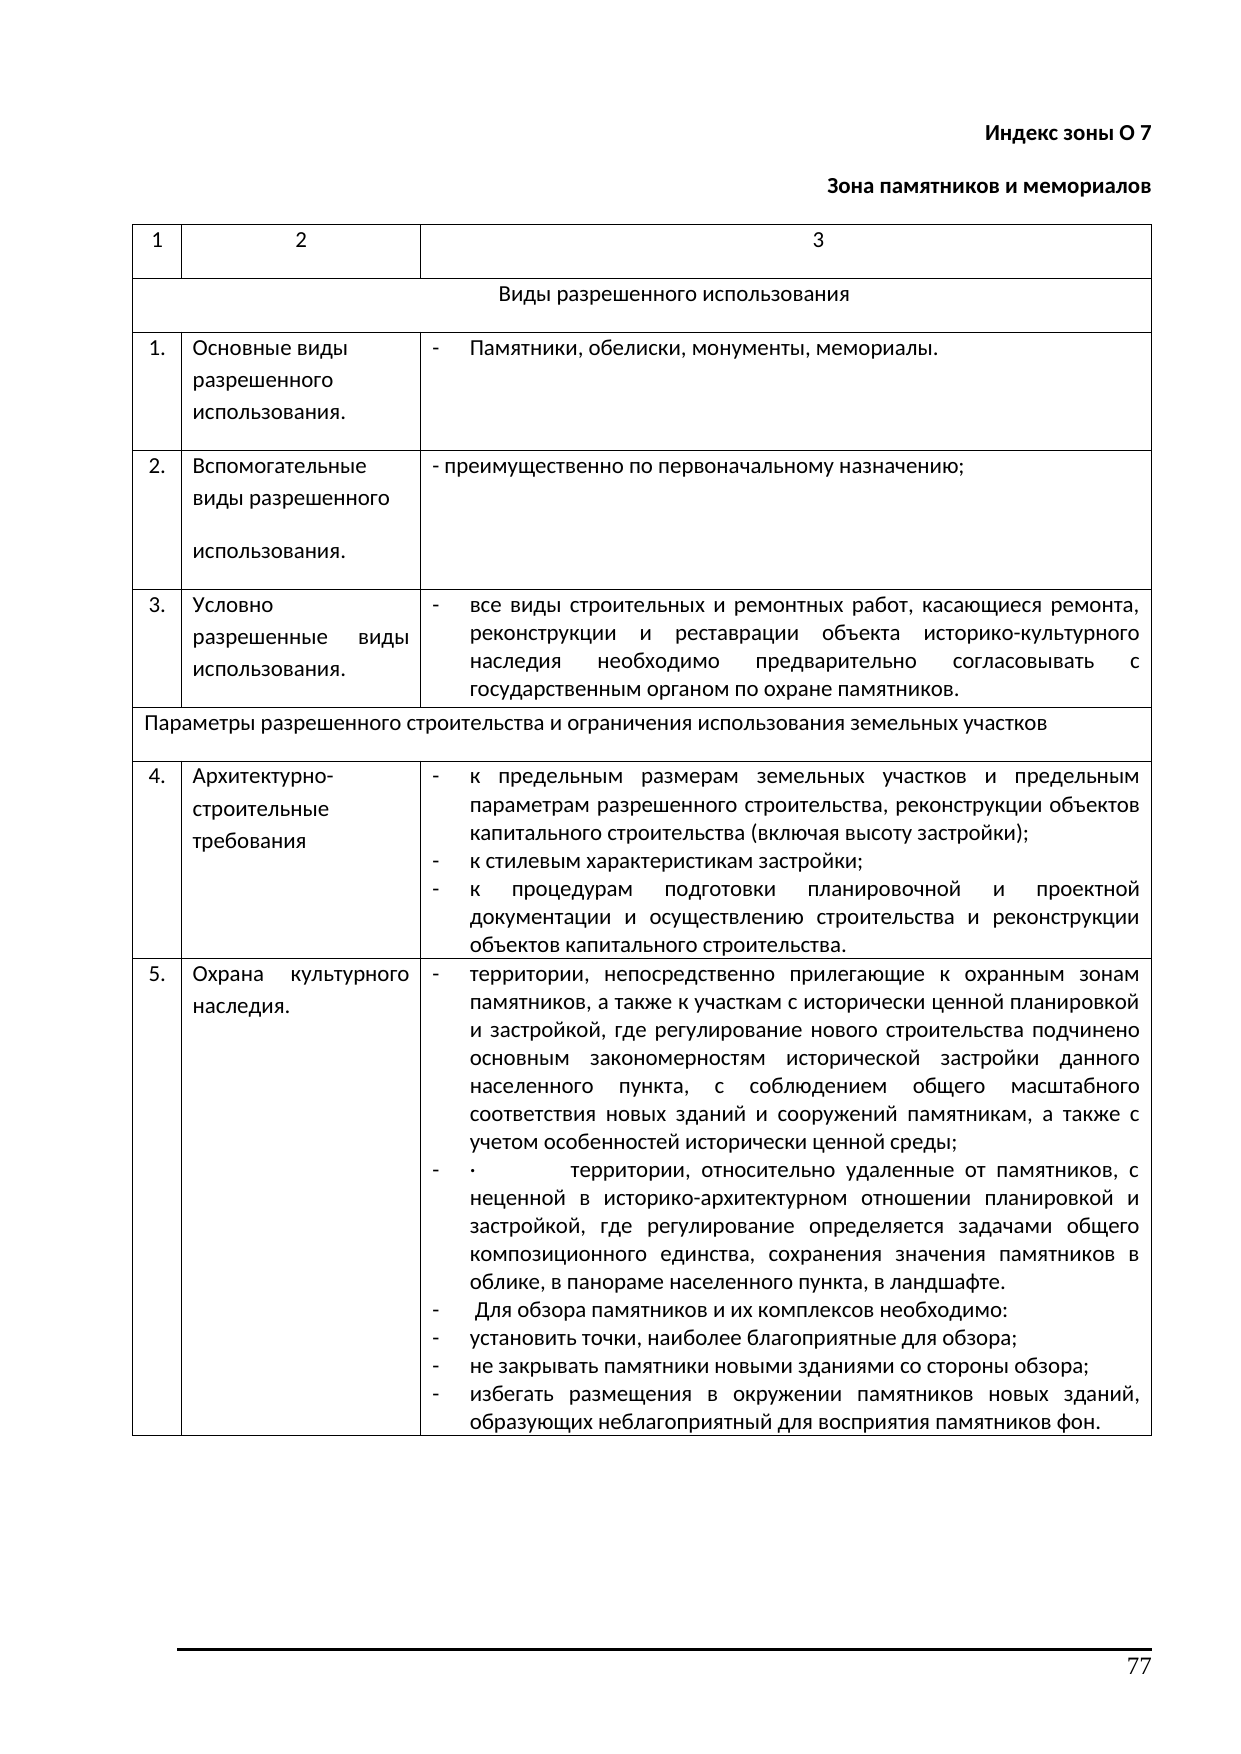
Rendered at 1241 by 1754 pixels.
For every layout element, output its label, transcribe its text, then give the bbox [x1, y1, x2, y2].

table_cell - преимущественно по первоначальному назначению; [421, 451, 1151, 589]
table_header 2 [182, 225, 420, 278]
table_cell территории, непосредственно прилегающие к охранным зонам памятников, а также к участкам с исторически ценной планировкой и застройкой, где регулирование нового строительства подчинено основным закономерностям исторической застройки данного населенного пункта, с соблюдением общего масштабного соответствия новых зданий и сооружений памятникам, а также с учетом особенностей исторически ценной среды; · территории, относительно удаленные от памятников, с неценной в историко-архитектурном отношении планировкой и застройкой, где регулирование определяется задачами общего композиционного единства, сохранения значения памятников в облике, в панораме населенного пункта, в ландшафте. Для обзора памятников и их комплексов необходимо: установить точки, наиболее благоприятные для обзора; не закрывать памятники новыми зданиями со стороны обзора; избегать размещения в окружении памятников новых зданий, образующих неблагоприятный для восприятия памятников фон. [421, 959, 1151, 1435]
table_cell Охрана культурного наследия. [182, 959, 420, 1435]
table_cell Архитектурно-строительные требования [182, 762, 420, 958]
table_cell все виды строительных и ремонтных работ, касающиеся ремонта, реконструкции и реставрации объекта историко-культурного наследия необходимо предварительно согласовывать с государственным органом по охране памятников. [421, 590, 1151, 707]
table_cell 5. [133, 959, 181, 1435]
table_cell Основные виды разрешенного использования. [182, 333, 420, 450]
table_header 1 [133, 225, 181, 278]
table_cell 2. [133, 451, 181, 589]
table_header 3 [421, 225, 1151, 278]
text Зона памятников и мемориалов [177, 171, 1152, 199]
text Индекс зоны О 7 [177, 118, 1152, 146]
table_cell Условно разрешенные виды использования. [182, 590, 420, 707]
table_cell 1. [133, 333, 181, 450]
table_cell 4. [133, 762, 181, 958]
table_cell к предельным размерам земельных участков и предельным параметрам разрешенного строительства, реконструкции объектов капитального строительства (включая высоту застройки); к стилевым характеристикам застройки; к процедурам подготовки планировочной и проектной документации и осуществлению строительства и реконструкции объектов капитального строительства. [421, 762, 1151, 958]
table_cell Памятники, обелиски, монументы, мемориалы. [421, 333, 1151, 450]
table_cell 3. [133, 590, 181, 707]
table_cell Вспомогательные виды разрешенного использования. [182, 451, 420, 589]
table_cell Виды разрешенного использования [133, 279, 1151, 332]
table_cell Параметры разрешенного строительства и ограничения использования земельных участков [133, 708, 1151, 761]
